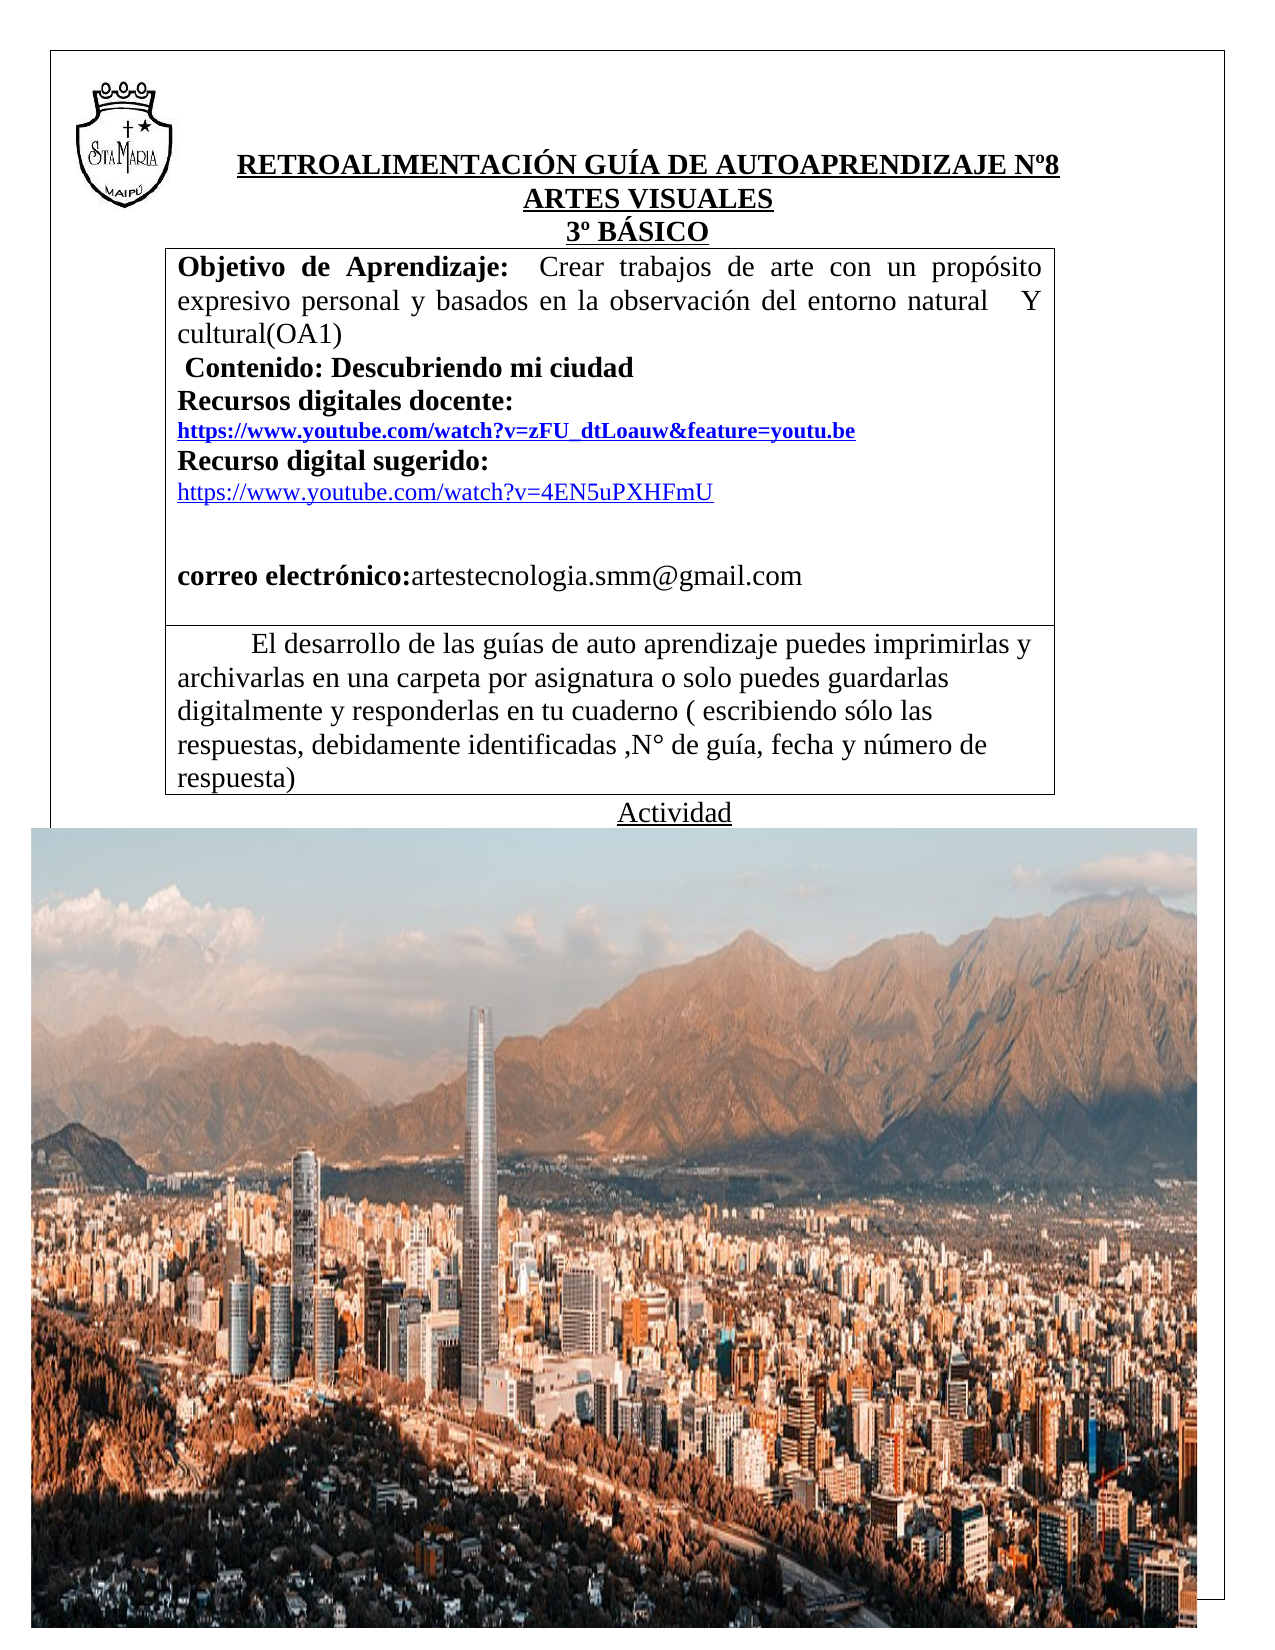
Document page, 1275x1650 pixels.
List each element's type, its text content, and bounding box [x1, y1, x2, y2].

picture [28, 828, 1197, 1628]
text 3º BÁSICO [177, 214, 1098, 248]
table_header Objetivo de Aprendizaje: Crear trabajos de arte con un propósito expresivo personal y basados en la observación del entorno natural Y cultural(OA1) Contenido: Descubriendo mi ciudad Recursos digitales docente: https://www.youtube.com/watch?v=zFU_dtLoauw&feature=youtu.be Recurso digital sugerido: https://www.youtube.com/watch?v=4EN5uPXHFmU correo electrónico:artestecnologia.smm@gmail.com [166, 249, 1054, 625]
text RETROALIMENTACIÓN GUÍA DE AUTOAPRENDIZAJE Nº8 ARTES VISUALES [177, 147, 1098, 214]
text Actividad [177, 795, 1098, 828]
picture [68, 81, 180, 210]
table_cell El desarrollo de las guías de auto aprendizaje puedes imprimirlas y archivarlas en una carpeta por asignatura o solo puedes guardarlas digitalmente y responderlas en tu cuaderno ( escribiendo sólo las respuestas, debidamente identificadas ,N° de guía, fecha y número de respuesta) [166, 626, 1054, 794]
